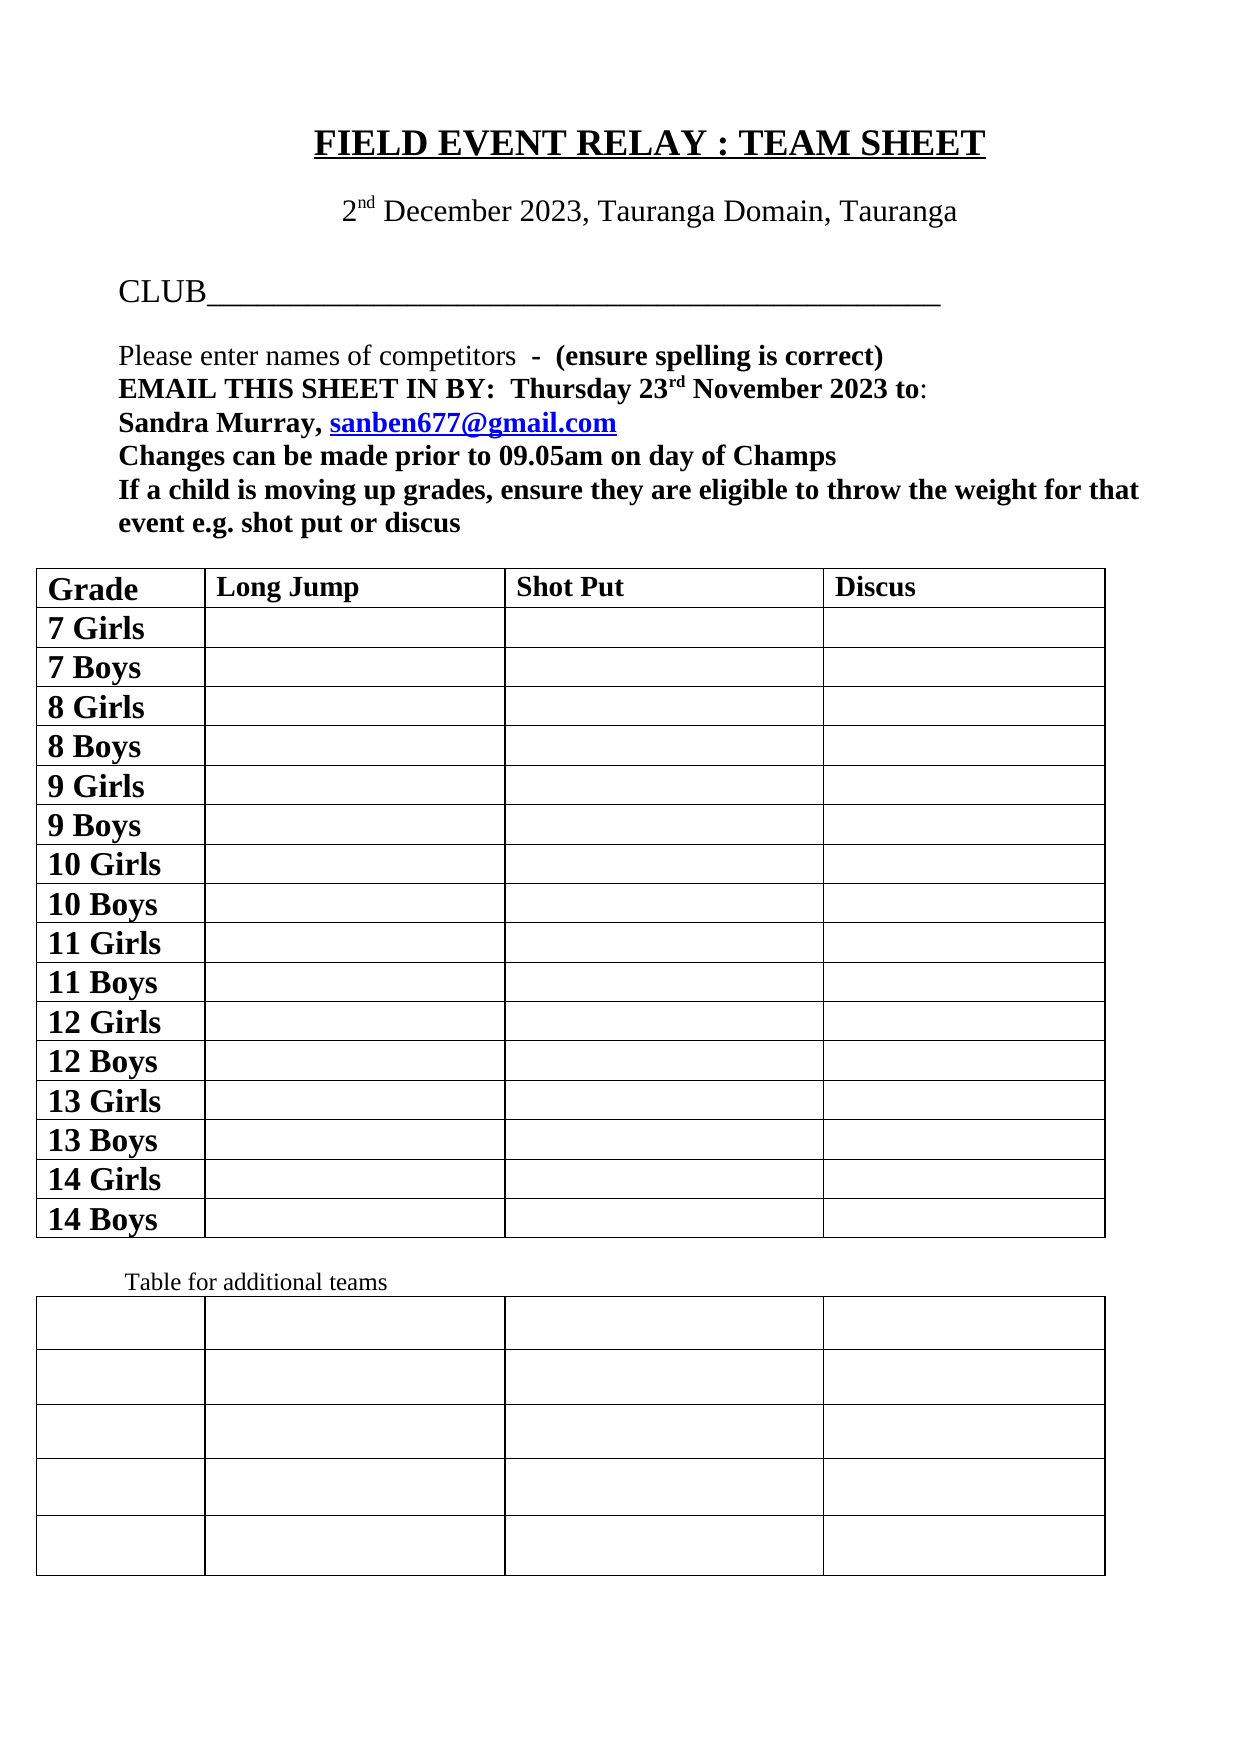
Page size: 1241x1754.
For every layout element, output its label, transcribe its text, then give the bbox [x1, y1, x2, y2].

text 2nd December 2023, Tauranga Domain, Tauranga [118, 192, 1181, 228]
table_cell [206, 1350, 504, 1404]
table_cell [206, 1120, 504, 1158]
table_cell [824, 884, 1104, 922]
text Sandra Murray, sanben677@gmail.com [118, 405, 1181, 438]
table_cell 9 Boys [37, 805, 204, 843]
table_cell [506, 1120, 823, 1158]
table_cell 12 Boys [37, 1041, 204, 1080]
table_cell [206, 1160, 504, 1198]
table_cell [206, 726, 504, 765]
table_cell [824, 1081, 1104, 1119]
table_cell 10 Boys [37, 884, 204, 922]
table_cell [506, 1041, 823, 1080]
table_header Grade [37, 569, 204, 607]
table_cell [206, 1405, 504, 1458]
table_cell [824, 923, 1104, 962]
table_cell [506, 726, 823, 765]
subtitle Please enter names of competitors - (ensure spelling is correct) [118, 338, 1181, 371]
table_cell [506, 963, 823, 1001]
table_header Discus [824, 569, 1104, 607]
table_cell 9 Girls [37, 766, 204, 804]
table_cell [206, 1041, 504, 1080]
table_cell [824, 805, 1104, 843]
table_cell [206, 845, 504, 883]
table_cell 7 Boys [37, 648, 204, 686]
table_cell 14 Girls [37, 1160, 204, 1198]
table_cell [37, 1459, 204, 1515]
table_cell [506, 1081, 823, 1119]
table_cell [506, 766, 823, 804]
text If a child is moving up grades, ensure they are eligible to throw the weight for that event e.g. shot put or discus [118, 472, 1181, 539]
table_cell [37, 1516, 204, 1575]
table_cell [206, 608, 504, 647]
table_cell [506, 884, 823, 922]
table_cell 14 Boys [37, 1199, 204, 1237]
table_cell [824, 1350, 1104, 1404]
table_cell [824, 1041, 1104, 1080]
table_cell 12 Girls [37, 1002, 204, 1040]
table_header Long Jump [206, 569, 504, 607]
table_header [824, 1297, 1104, 1349]
table_cell [824, 845, 1104, 883]
table_cell 8 Boys [37, 726, 204, 765]
table_cell [824, 1516, 1104, 1575]
table_cell 11 Girls [37, 923, 204, 962]
table_cell [506, 1405, 823, 1458]
table_cell [824, 648, 1104, 686]
table_cell [824, 1002, 1104, 1040]
table_cell [824, 1160, 1104, 1198]
table_cell [824, 1459, 1104, 1515]
table_cell 11 Boys [37, 963, 204, 1001]
table_cell [506, 1459, 823, 1515]
table_cell [506, 805, 823, 843]
table_cell 7 Girls [37, 608, 204, 647]
table_cell [506, 1516, 823, 1575]
table_cell [824, 687, 1104, 725]
subtitle CLUB____________________________________________ [118, 271, 1181, 309]
table_cell [506, 1002, 823, 1040]
table_cell [824, 1405, 1104, 1458]
table_cell [824, 1120, 1104, 1158]
table_cell [206, 1002, 504, 1040]
table_cell [506, 608, 823, 647]
table_cell [206, 1459, 504, 1515]
table_cell [206, 1081, 504, 1119]
table_cell [824, 766, 1104, 804]
table_cell [506, 687, 823, 725]
table_cell [824, 726, 1104, 765]
table_cell [824, 608, 1104, 647]
table_cell 8 Girls [37, 687, 204, 725]
table_cell [824, 1199, 1104, 1237]
table_cell [37, 1405, 204, 1458]
table_header [37, 1297, 204, 1349]
table_cell [206, 1516, 504, 1575]
table_cell [206, 687, 504, 725]
table_cell [206, 923, 504, 962]
text EMAIL THIS SHEET IN BY: Thursday 23rd November 2023 to: [118, 371, 1181, 405]
text Table for additional teams [118, 1267, 1181, 1296]
table_header [506, 1297, 823, 1349]
table_cell [206, 884, 504, 922]
subtitle FIELD EVENT RELAY : SHEET [118, 120, 1181, 163]
table_cell [37, 1350, 204, 1404]
table_cell [506, 1199, 823, 1237]
table_header [206, 1297, 504, 1349]
table_cell [824, 963, 1104, 1001]
table_cell [506, 845, 823, 883]
table_cell [506, 1350, 823, 1404]
table_cell 13 Boys [37, 1120, 204, 1158]
table_header Shot Put [506, 569, 823, 607]
table_cell [506, 648, 823, 686]
table_cell 10 Girls [37, 845, 204, 883]
table_cell [506, 1160, 823, 1198]
table_cell [206, 963, 504, 1001]
table_cell [206, 648, 504, 686]
table_cell [206, 766, 504, 804]
table_cell 13 Girls [37, 1081, 204, 1119]
table_cell [206, 1199, 504, 1237]
table_cell [206, 805, 504, 843]
table_cell [506, 923, 823, 962]
text Changes can be made prior to on day of Champs [118, 438, 1181, 472]
